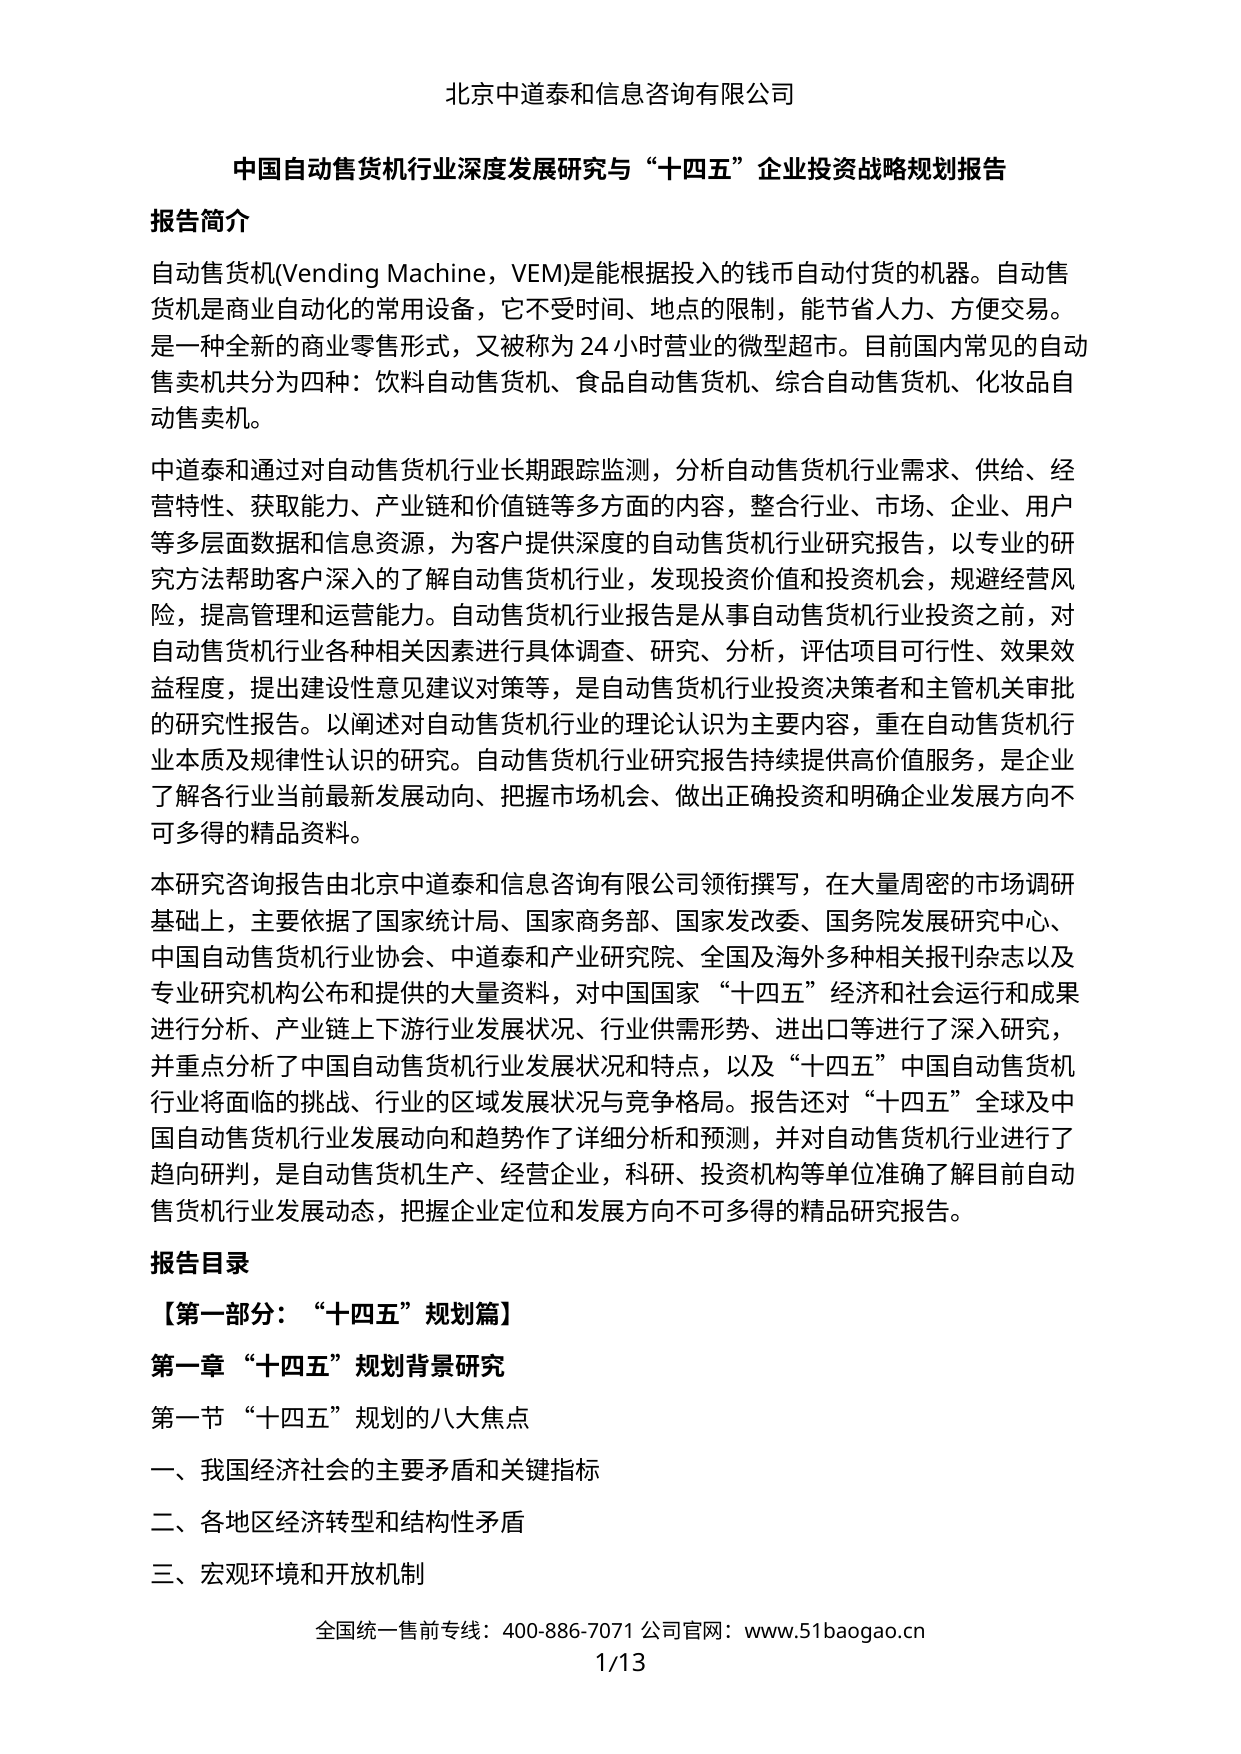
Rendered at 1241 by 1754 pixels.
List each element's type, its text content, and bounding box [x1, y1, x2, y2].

text 二、各地区经济转型和结构性矛盾 [150, 1502, 1090, 1539]
text 【第一部分：“十四五”规划篇】 [150, 1295, 1090, 1331]
text 三、宏观环境和开放机制 [150, 1554, 1090, 1591]
text 报告简介 [150, 202, 1090, 238]
text 第一节 “十四五”规划的八大焦点 [150, 1399, 1090, 1435]
text 本研究咨询报告由北京中道泰和信息咨询有限公司领衔撰写，在大量周密的市场调研基础上，主要依据了国家统计局、国家商务部、国家发改委、国务院发展研究中心、中国自动售货机行业协会、中道泰和产业研究院、全国及海外多种相关报刊杂志以及专业研究机构公布和提供的大量资料，对中国国家 “十四五”经济和社会运行和成果进行分析、产业链上下游行业发展状况、行业供需形势、进出口等进行了深入研究，并重点分析了中国自动售货机行业发展状况和特点，以及“十四五”中国自动售货机行业将面临的挑战、行业的区域发展状况与竞争格局。报告还对“十四五”全球及中国自动售货机行业发展动向和趋势作了详细分析和预测，并对自动售货机行业进行了趋向研判，是自动售货机生产、经营企业，科研、投资机构等单位准确了解目前自动售货机行业发展动态，把握企业定位和发展方向不可多得的精品研究报告。 [150, 865, 1090, 1227]
text 一、我国经济社会的主要矛盾和关键指标 [150, 1451, 1090, 1487]
text 报告目录 [150, 1243, 1090, 1279]
text 中国自动售货机行业深度发展研究与“十四五”企业投资战略规划报告 [150, 150, 1090, 186]
text 自动售货机(Vending Machine，VEM)是能根据投入的钱币自动付货的机器。自动售货机是商业自动化的常用设备，它不受时间、地点的限制，能节省人力、方便交易。是一种全新的商业零售形式，又被称为24小时营业的微型超市。目前国内常见的自动售卖机共分为四种：饮料自动售货机、食品自动售货机、综合自动售货机、化妆品自动售卖机。 [150, 254, 1090, 435]
text 中道泰和通过对自动售货机行业长期跟踪监测，分析自动售货机行业需求、供给、经营特性、获取能力、产业链和价值链等多方面的内容，整合行业、市场、企业、用户等多层面数据和信息资源，为客户提供深度的自动售货机行业研究报告，以专业的研究方法帮助客户深入的了解自动售货机行业，发现投资价值和投资机会，规避经营风险，提高管理和运营能力。自动售货机行业报告是从事自动售货机行业投资之前，对自动售货机行业各种相关因素进行具体调查、研究、分析，评估项目可行性、效果效益程度，提出建设性意见建议对策等，是自动售货机行业投资决策者和主管机关审批的研究性报告。以阐述对自动售货机行业的理论认识为主要内容，重在自动售货机行业本质及规律性认识的研究。自动售货机行业研究报告持续提供高价值服务，是企业了解各行业当前最新发展动向、把握市场机会、做出正确投资和明确企业发展方向不可多得的精品资料。 [150, 451, 1090, 849]
text 第一章 “十四五”规划背景研究 [150, 1347, 1090, 1383]
